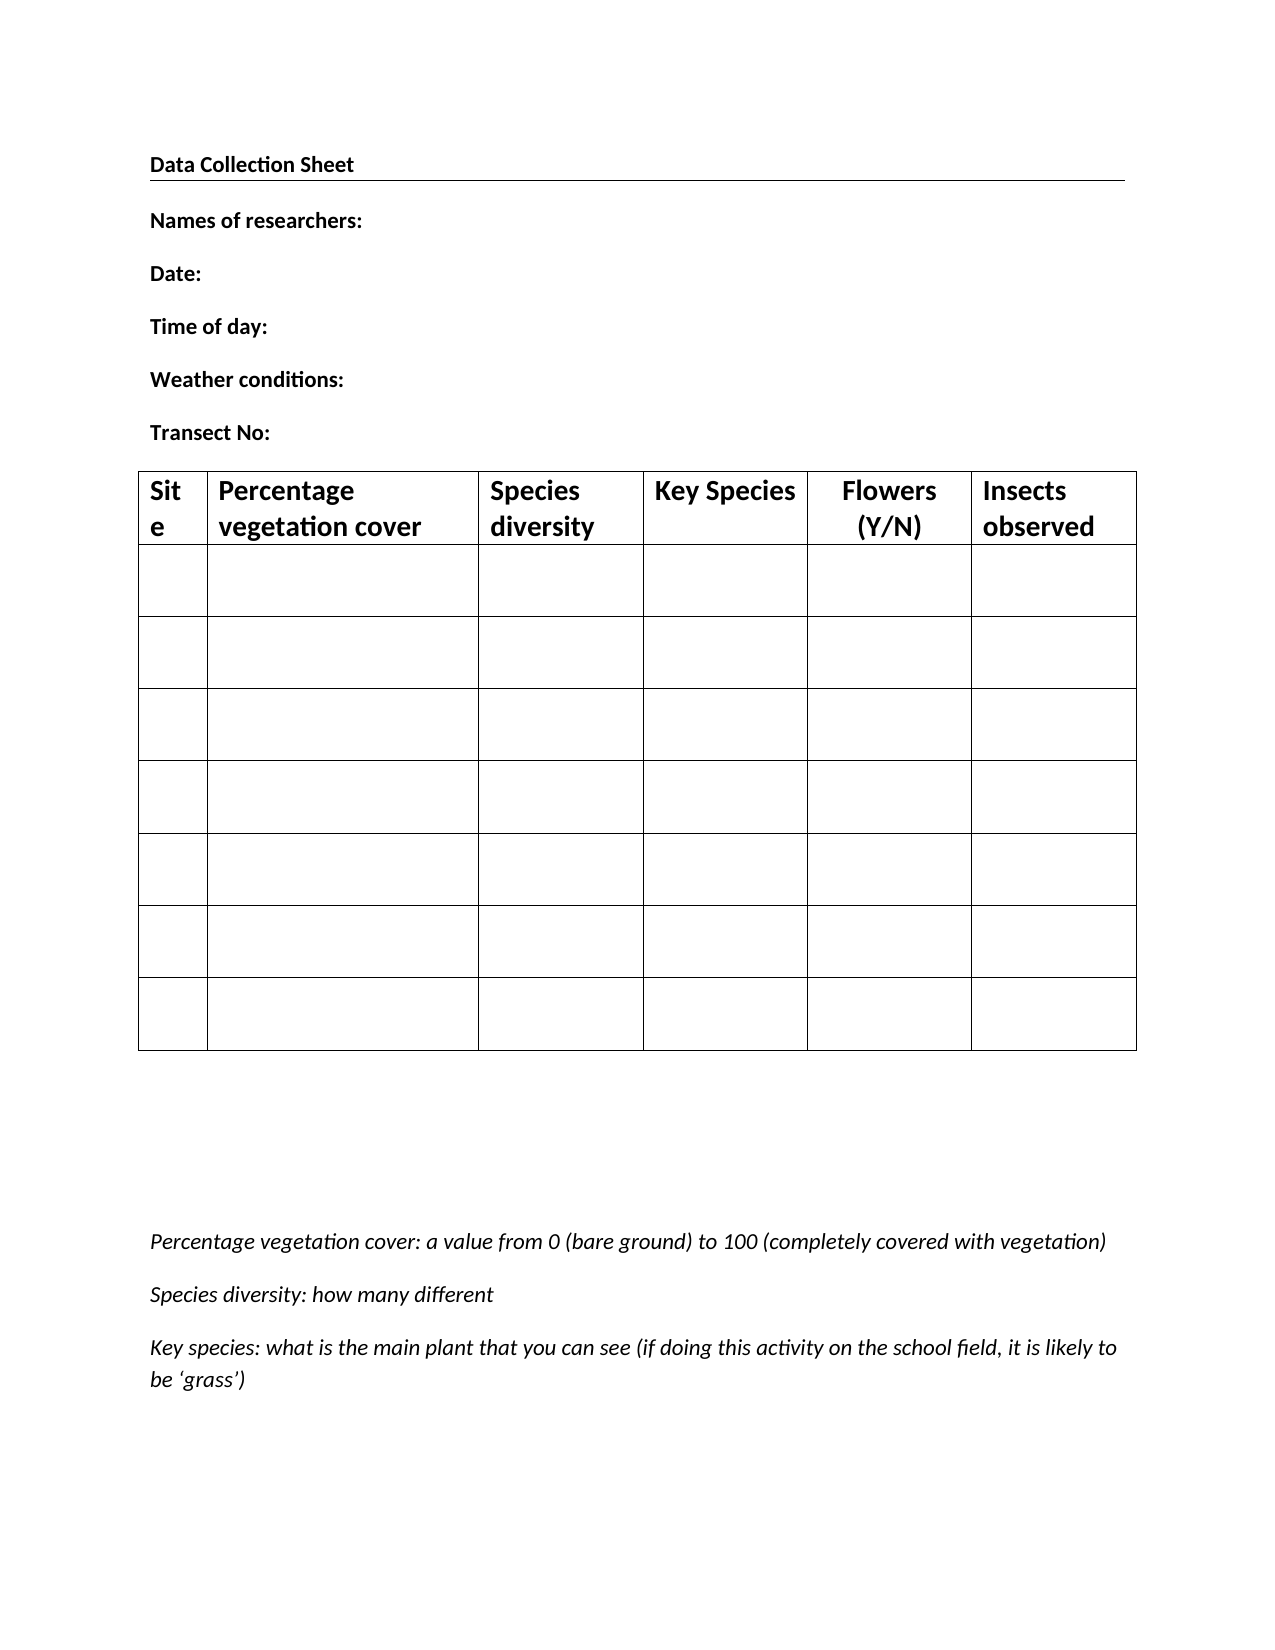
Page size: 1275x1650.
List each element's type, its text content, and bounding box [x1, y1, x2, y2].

table_cell [479, 906, 643, 977]
table_cell [808, 978, 971, 1049]
table_header Flowers (Y/N) [808, 472, 971, 543]
table_cell [808, 617, 971, 688]
table_cell [208, 617, 478, 688]
text Key species: what is the main plant that you can see (if doing this activity on the school field, it is likely to be ‘grass’) [150, 1333, 1125, 1393]
table_cell [479, 545, 643, 616]
table_cell [644, 761, 807, 833]
text Date: [150, 259, 1125, 287]
text Species diversity: how many different [150, 1280, 1125, 1308]
table_cell [808, 761, 971, 833]
table_cell [972, 761, 1136, 833]
table_cell [208, 689, 478, 760]
table_cell [972, 834, 1136, 905]
table_cell [479, 689, 643, 760]
text Data Collection Sheet [150, 150, 1125, 180]
text Percentage vegetation cover: a value from 0 (bare ground) to 100 (completely covered with vegetation) [150, 1227, 1125, 1255]
table_cell [139, 545, 207, 616]
table_header Insects observed [972, 472, 1136, 543]
text Transect No: [150, 418, 1125, 446]
table_header Species diversity [479, 472, 643, 543]
table_cell [479, 834, 643, 905]
table_cell [479, 617, 643, 688]
text Names of researchers: [150, 206, 1125, 234]
table_cell [644, 978, 807, 1049]
table_cell [972, 617, 1136, 688]
table_cell [208, 834, 478, 905]
table_cell [208, 906, 478, 977]
table_cell [972, 545, 1136, 616]
table_header Percentage vegetation cover [208, 472, 478, 543]
table_cell [139, 617, 207, 688]
table_cell [139, 906, 207, 977]
table_cell [972, 689, 1136, 760]
table_cell [808, 689, 971, 760]
text Weather conditions: [150, 365, 1125, 393]
table_cell [808, 834, 971, 905]
table_cell [644, 906, 807, 977]
table_cell [139, 689, 207, 760]
table_cell [644, 545, 807, 616]
table_cell [972, 978, 1136, 1049]
table_cell [139, 978, 207, 1049]
table_header Key Species [644, 472, 807, 543]
table_cell [644, 834, 807, 905]
table_cell [208, 761, 478, 833]
table_cell [644, 689, 807, 760]
table_cell [139, 834, 207, 905]
text Time of day: [150, 312, 1125, 340]
table_cell [208, 978, 478, 1049]
table_cell [972, 906, 1136, 977]
table_cell [479, 978, 643, 1049]
table_cell [479, 761, 643, 833]
table_cell [808, 906, 971, 977]
table_cell [808, 545, 971, 616]
table_header Site [139, 472, 207, 543]
table_cell [139, 761, 207, 833]
table_cell [644, 617, 807, 688]
table_cell [208, 545, 478, 616]
